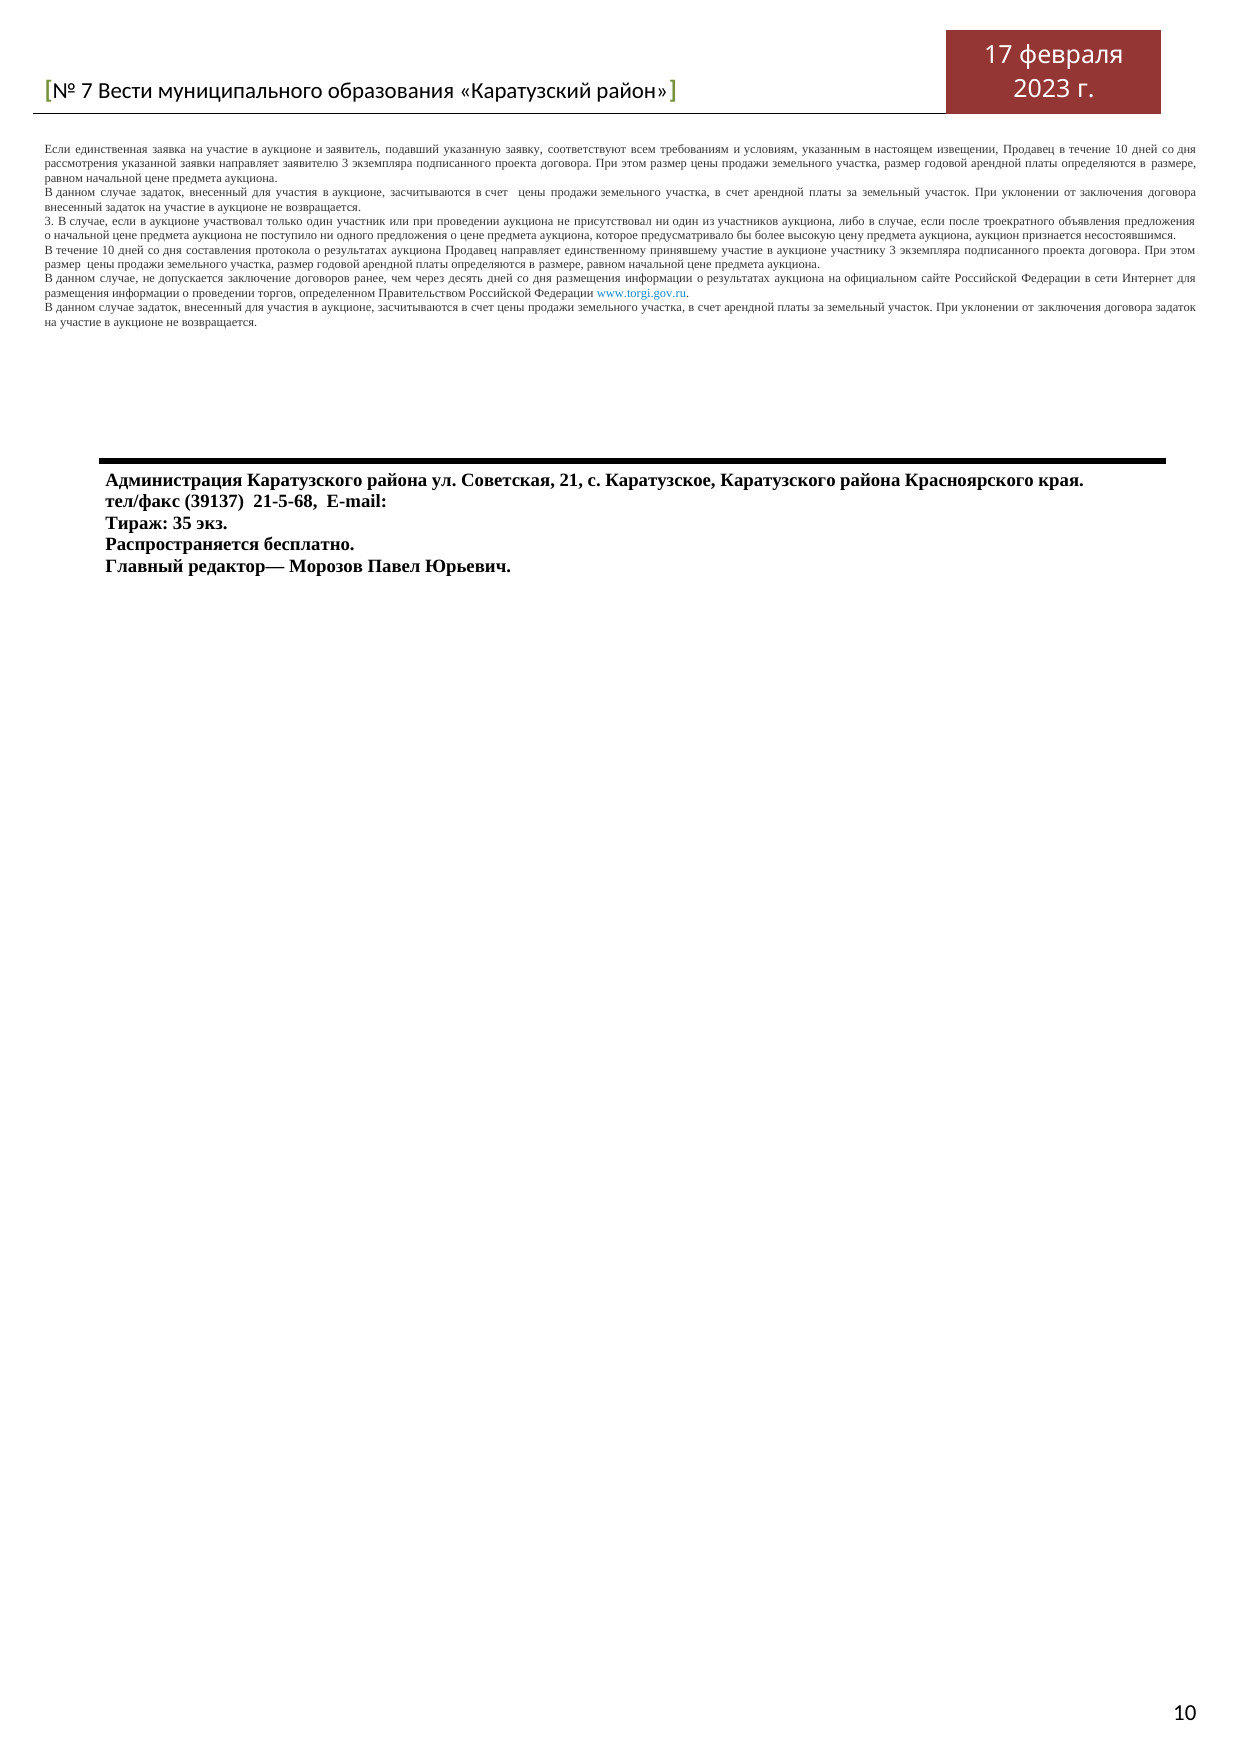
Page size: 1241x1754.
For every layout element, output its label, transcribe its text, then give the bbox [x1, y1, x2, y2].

text В течение 10 дней со дня составления протокола о результатах аукциона Продавец направляет единственному принявшему участие в аукционе участнику 3 экземпляра подписанного проекта договора. При этом размер цены продажи земельного участка, размер годовой арендной платы определяются в размере, равном начальной цене предмета аукциона. [44, 242, 1196, 271]
text В данном случае, не допускается заключение договоров ранее, чем через десять дней со дня размещения информации о результатах аукциона на официальном сайте Российской Федерации в сети Интернет для размещения информации о проведении торгов, определенном Правительством Российской Федерации www.torgi.gov.ru. [44, 271, 1196, 300]
text Если единственная заявка на участие в аукционе и заявитель, подавший указанную заявку, соответствуют всем требованиям и условиям, указанным в настоящем извещении, Продавец в течение 10 дней со дня рассмотрения указанной заявки направляет заявителю 3 экземпляра подписанного проекта договора. При этом размер цены продажи земельного участка, размер годовой арендной платы определяются в размере, равном начальной цене предмета аукциона. [44, 142, 1196, 185]
text 3. В случае, если в аукционе участвовал только один участник или при проведении аукциона не присутствовал ни один из участников аукциона, либо в случае, если после троекратного объявления предложения о начальной цене предмета аукциона не поступило ни одного предложения о цене предмета аукциона, которое предусматривало бы более высокую цену предмета аукциона, аукцион признается несостоявшимся. [44, 214, 1196, 242]
text В данном случае задаток, внесенный для участия в аукционе, засчитываются в счет цены продажи земельного участка, в счет арендной платы за земельный участок. При уклонении от заключения договора задаток на участие в аукционе не возвращается. [44, 300, 1196, 329]
